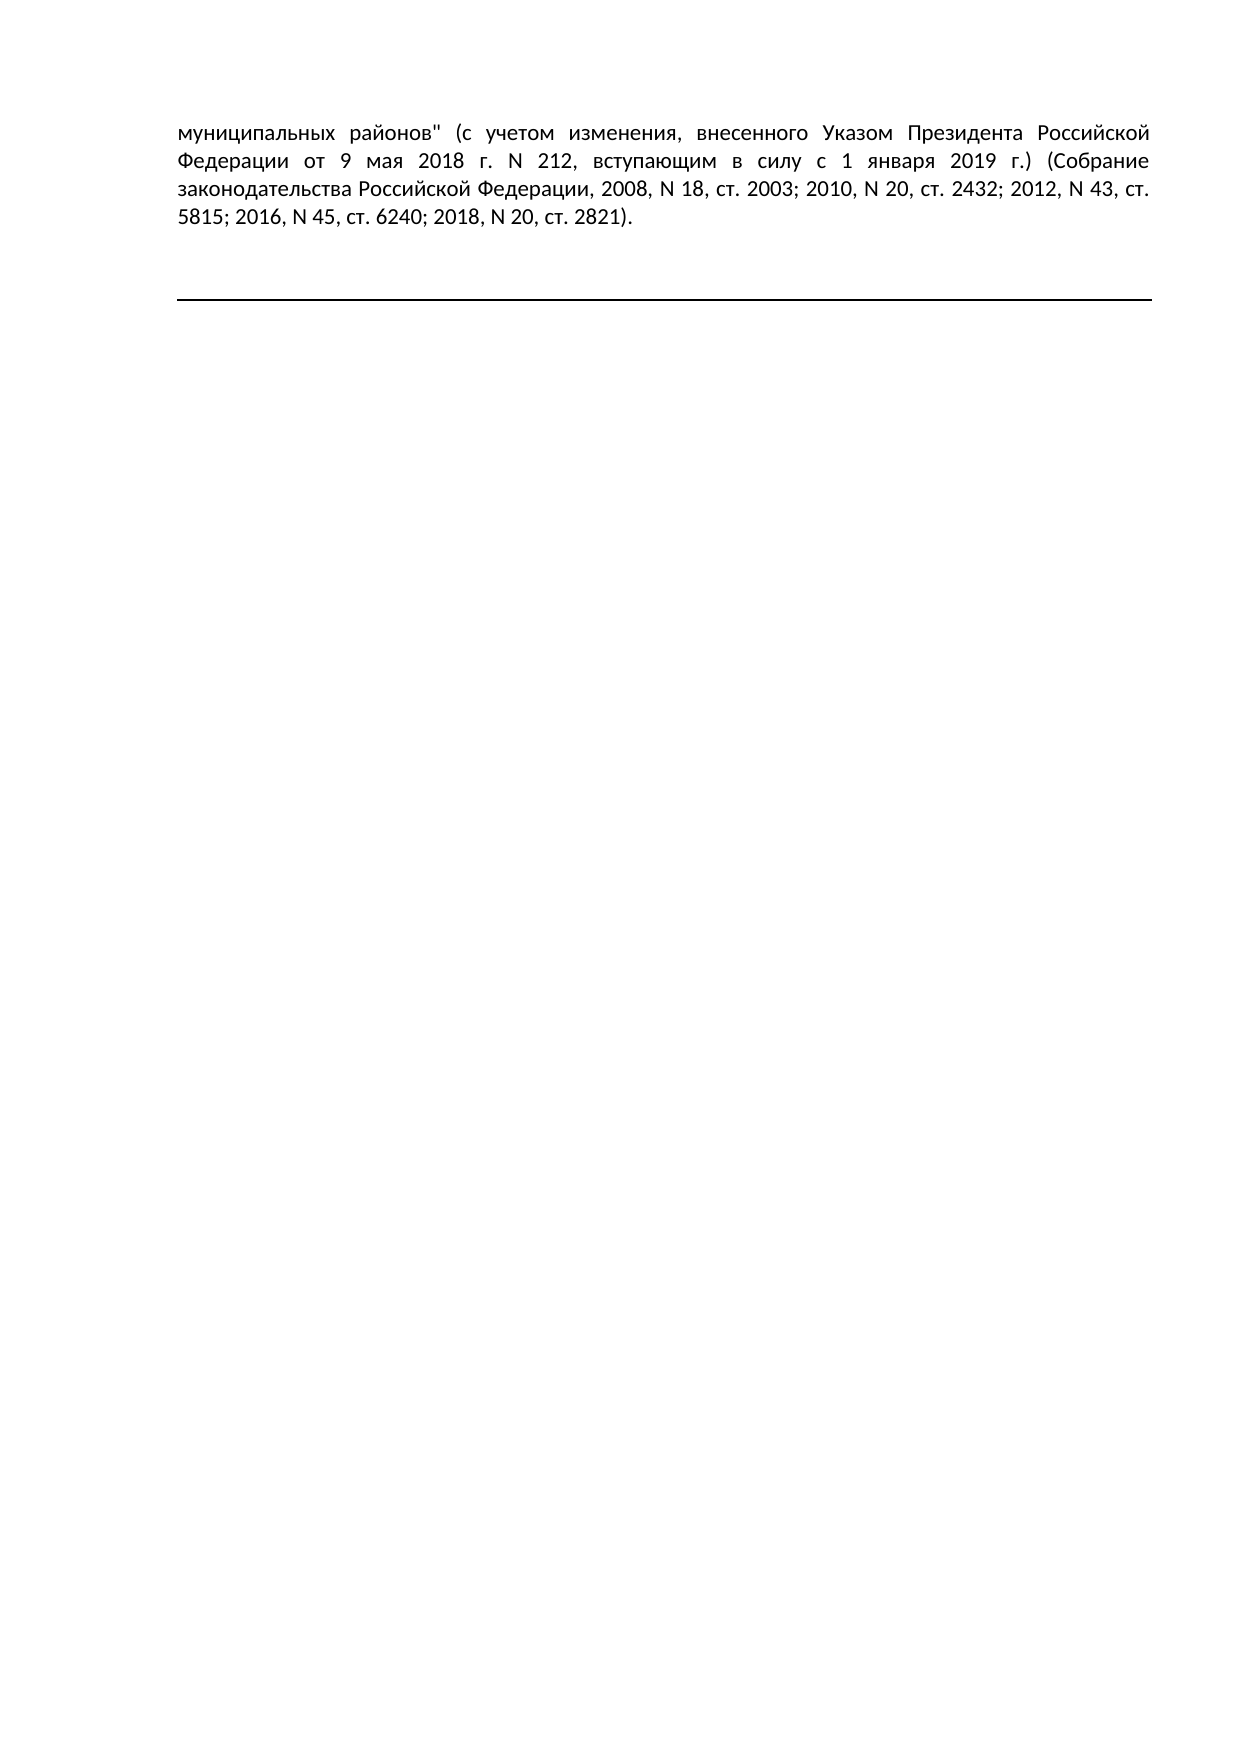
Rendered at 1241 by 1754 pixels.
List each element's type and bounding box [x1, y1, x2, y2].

text [177, 118, 1152, 230]
